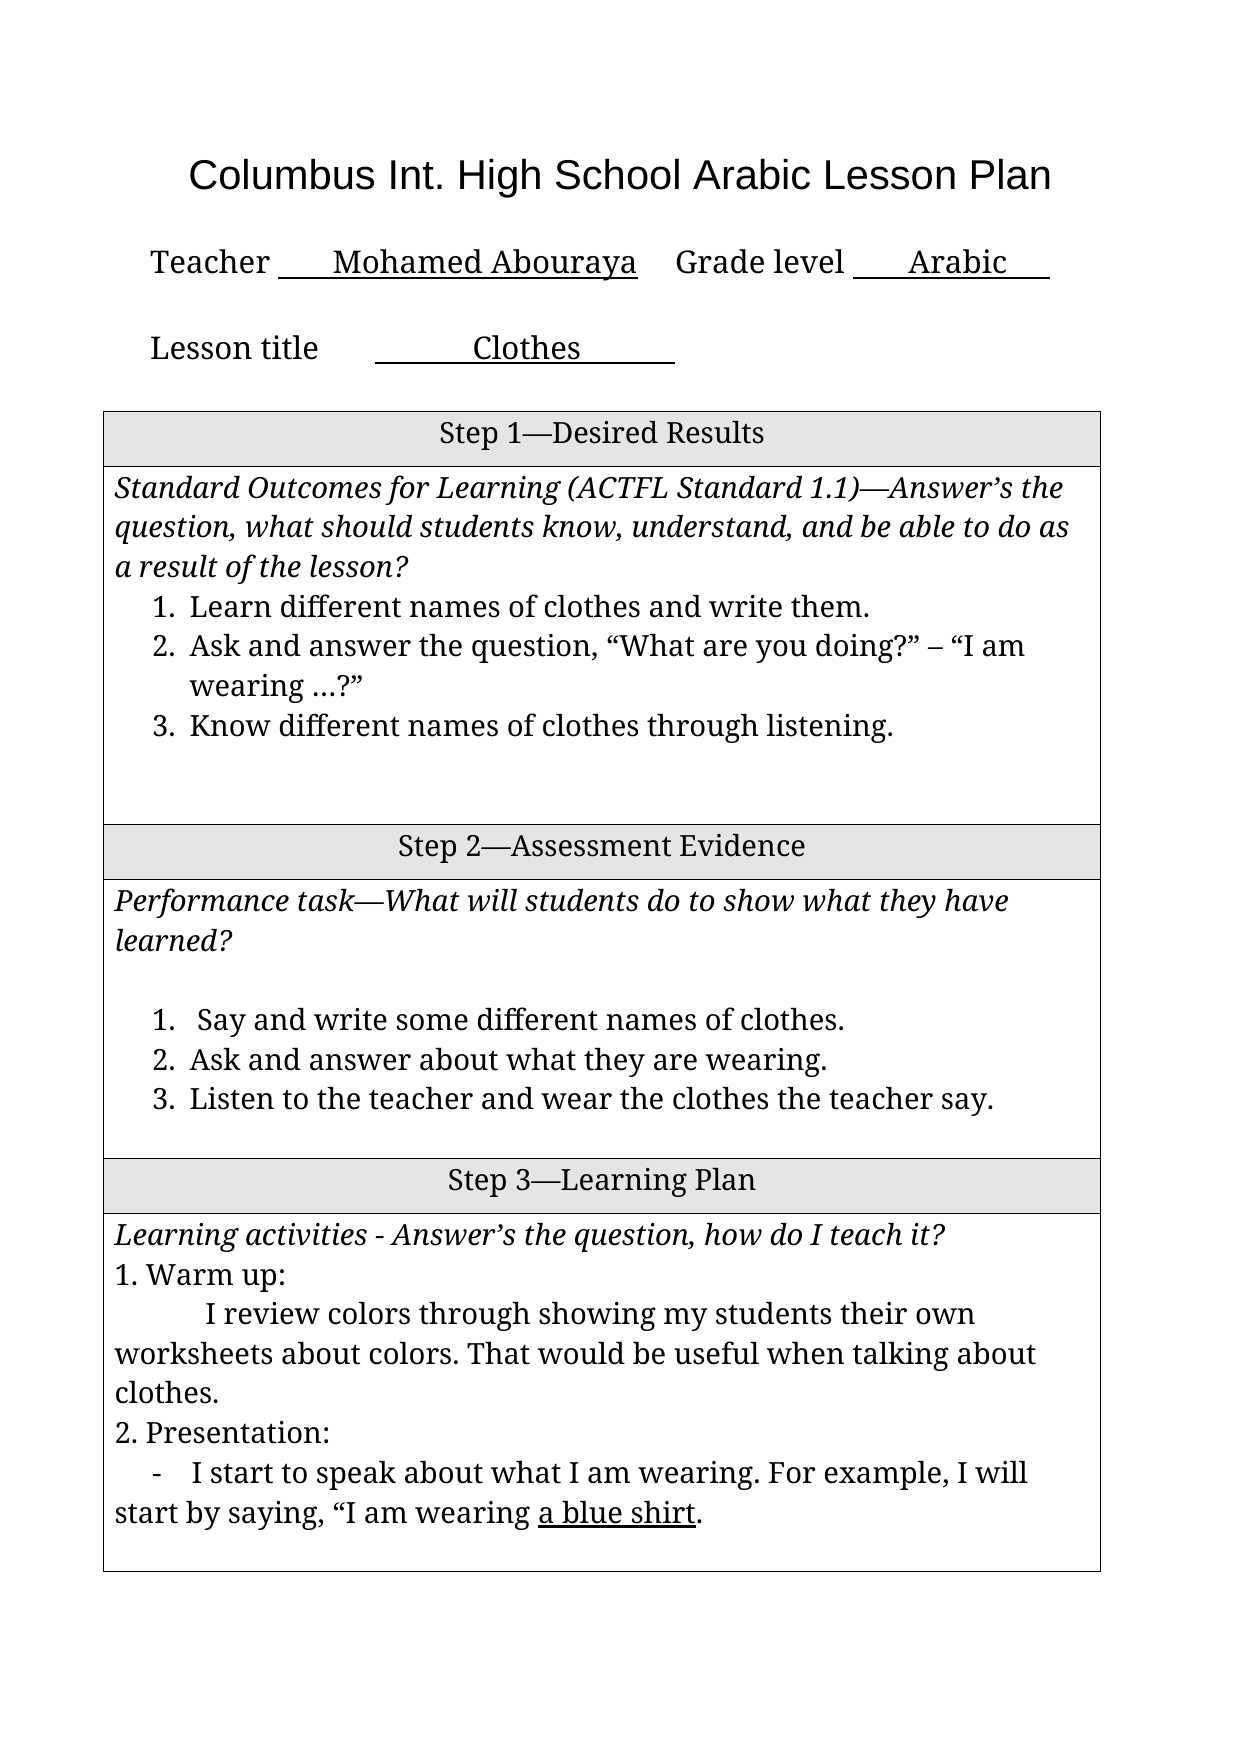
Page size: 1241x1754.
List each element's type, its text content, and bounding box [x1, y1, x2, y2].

table_cell Step 2—Assessment Evidence [104, 825, 1100, 879]
table_cell Step 3—Learning Plan [104, 1159, 1100, 1213]
table_header Step 1—Desired Results [104, 412, 1100, 466]
text Teacher Mohamed Abouraya Grade level Arabic [150, 241, 1090, 283]
table_cell Performance task—What will students do to show what they have learned? Say and write some different names of clothes. Ask and answer about what they are wearing. Listen to the teacher and wear the clothes the teacher say. [104, 880, 1100, 1158]
table_cell Standard Outcomes for Learning (ACTFL Standard 1.1)—Answer’s the question, what should students know, understand, and be able to do as a result of the lesson? Learn different names of clothes and write them. Ask and answer the question, “What are you doing?” – “I am wearing …?” Know different names of clothes through listening. [104, 467, 1100, 824]
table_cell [104, 1214, 1100, 1571]
text Columbus Int. High School Arabic Lesson Plan [150, 150, 1090, 198]
text Lesson title Clothes [150, 326, 1090, 368]
